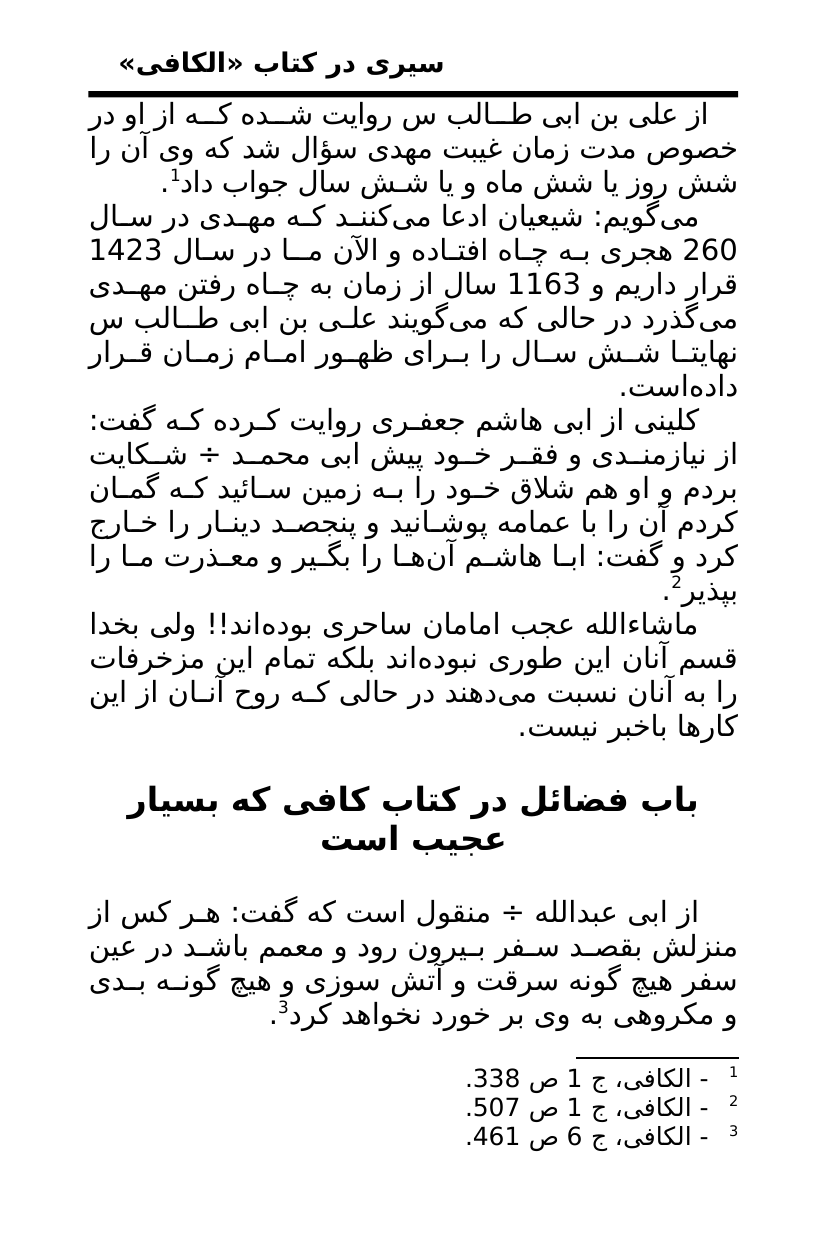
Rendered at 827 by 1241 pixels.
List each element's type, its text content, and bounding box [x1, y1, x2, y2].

text ماشاءالله عجب امامان ساحری بوده‌اند!! ولی بخدا قسم آنان این طوری نبوده‌اند بلکه تمام این مزخرفات را به آنان نسبت می‌دهند در حالی که روح آنان از این کارها باخبر نیست. [89, 607, 738, 743]
text کلینی از ابی هاشم جعفری روایت کرده که گفت: از نیازمندی و فقر خود پیش ابی محمد ÷ شکایت بردم و او هم شلاق خود را به زمین سائید که گمان کردم آن را با عمامه پوشانید و پنجصد دینار را خارج کرد و گفت: ابا هاشم آن‌ها را بگیر و معذرت ما را بپذیر. [89, 403, 738, 607]
text از علی بن ابی طالب س روایت شده که از او در خصوص مدت زمان غیبت مهدی سؤال ‌شد که وی آن را شش روز یا شش ماه و یا شـش سال جواب داد. [89, 98, 738, 199]
text می‌گویم: شیعیان ادعا می‌کنند که مهدی در سال 260 هجری به چاه افتاده و الآن مـا در سال 1423 قرار داریم و 1163 سال از زمان به چاه رفتن مهدی می‌گذرد در حالی که می‌گویند علـی بن ابی طالب س نهایتا شش سال را برای ظهور امام زمان قرار داده‌است. [89, 199, 738, 403]
text از ابی عبدالله ÷ منقول است که گفت: هر کس از منزلش بقصد سفر بیرون رود و معمم باشد در عین سفر هیچ گونه سرقت و آتش سوزی و هیچ گونه بدی و مکروهی به وی بر خورد نخواهد کرد. [89, 896, 738, 1031]
text باب فضائل در کتاب کافی که بسیار عجیب است [89, 780, 738, 858]
